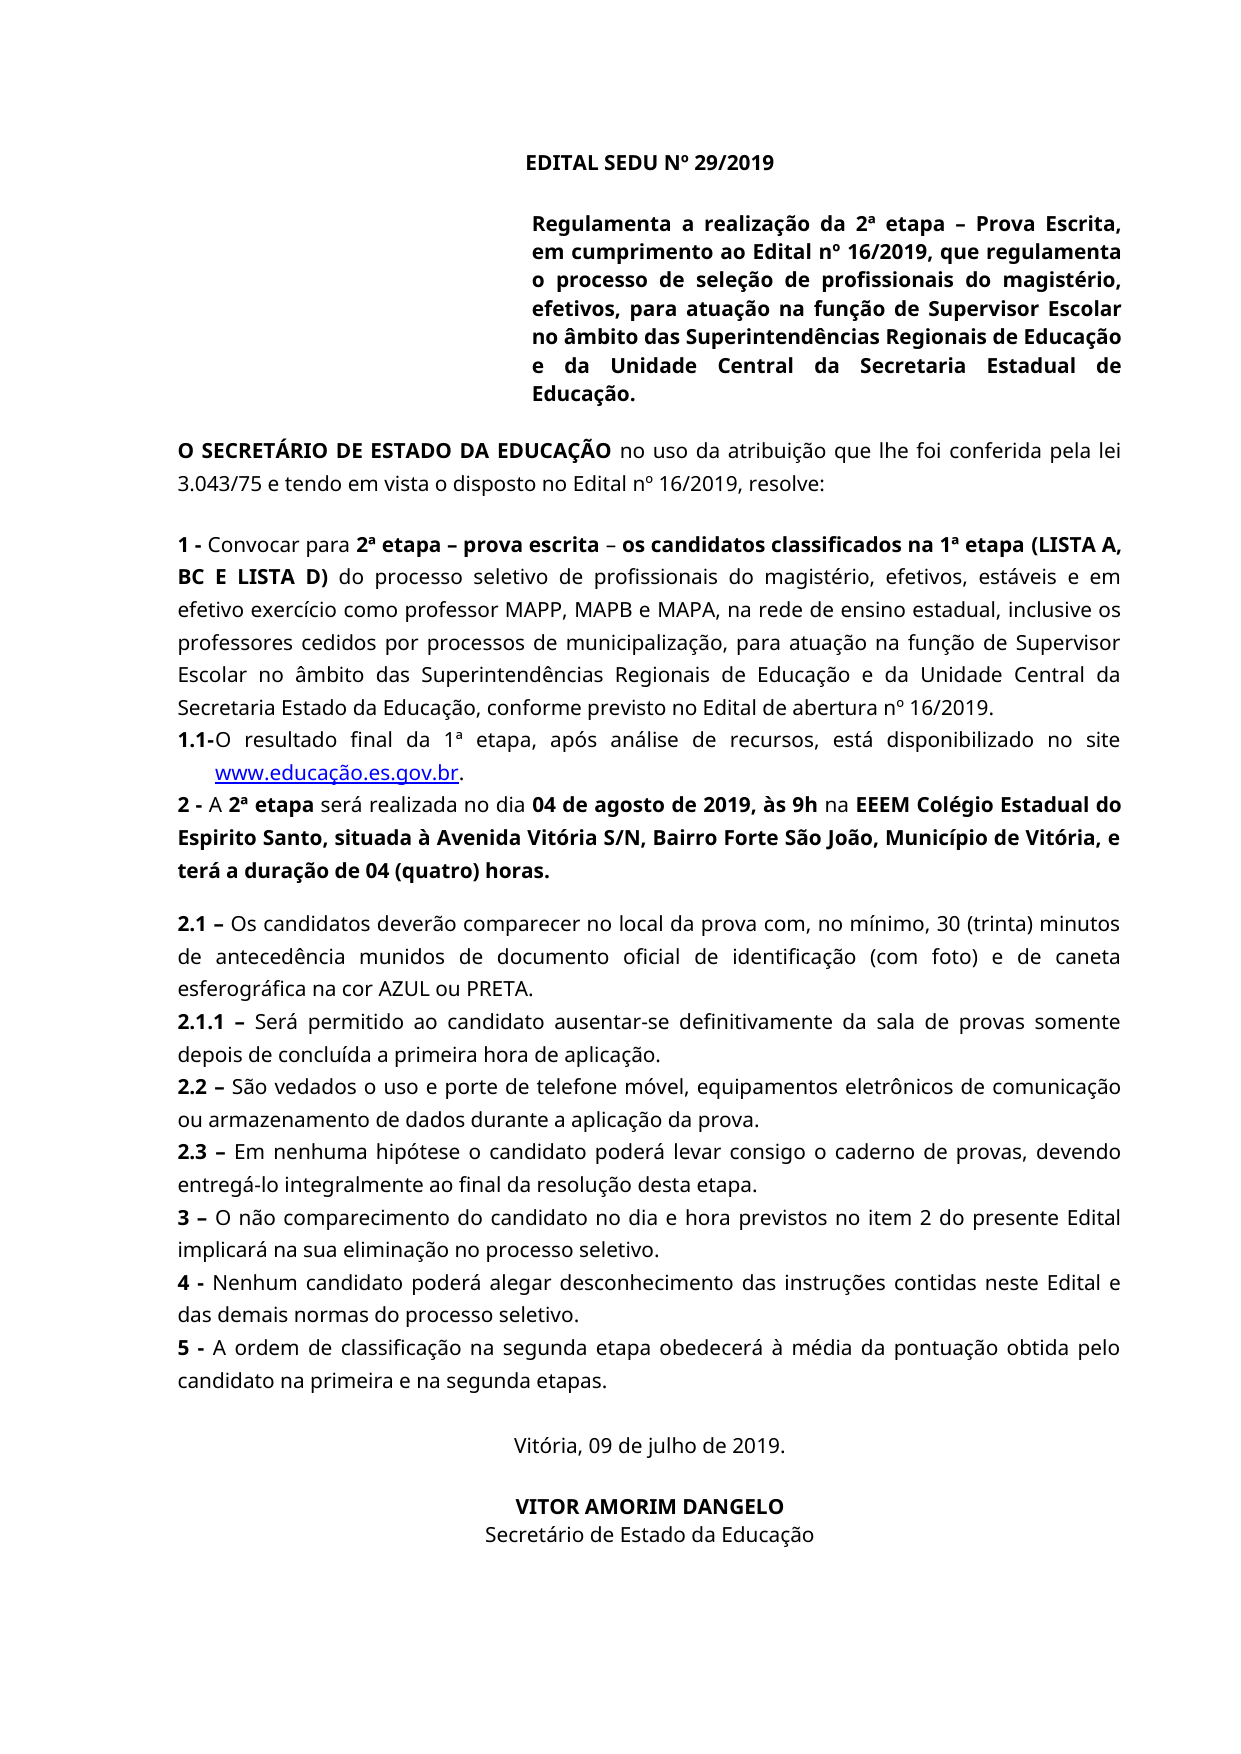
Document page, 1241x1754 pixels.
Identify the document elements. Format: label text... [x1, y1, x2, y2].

text 3 – O não comparecimento do candidato no dia e hora previstos no item 2 do presente Edital implicará na sua eliminação no processo seletivo. [177, 1203, 1122, 1264]
text 1 - Convocar para 2ª etapa – prova escrita – os candidatos classificados na 1ª etapa (LISTA A, BC E LISTA D) do processo seletivo de profissionais do magistério, efetivos, estáveis e em efetivo exercício como professor MAPP, MAPB e MAPA, na rede de ensino estadual, inclusive os professores cedidos por processos de municipalização, para atuação na função de Supervisor Escolar no âmbito das Superintendências Regionais de Educação e da Unidade Central da Secretaria Estado da Educação, conforme previsto no Edital de abertura nº 16/2019. [177, 530, 1122, 721]
text O SECRETÁRIO DE ESTADO DA EDUCAÇÃO no uso da atribuição que lhe foi conferida pela lei 3.043/75 e tendo em vista o disposto no Edital nº 16/2019, resolve: [177, 436, 1122, 497]
text Secretário de Estado da Educação [177, 1520, 1122, 1549]
text Regulamenta a realização da 2ª etapa – Prova Escrita, em cumprimento ao Edital nº 16/2019, que regulamenta o processo de seleção de profissionais do magistério, efetivos, para atuação na função de Supervisor Escolar no âmbito das Superintendências Regionais de Educação e da Unidade Central da Secretaria Estadual de Educação. [532, 209, 1122, 408]
text 2.1.1 – Será permitido ao candidato ausentar-se definitivamente da sala de provas somente depois de concluída a primeira hora de aplicação. [177, 1007, 1122, 1068]
text 4 - Nenhum candidato poderá alegar desconhecimento das instruções contidas neste Edital e das demais normas do processo seletivo. [177, 1268, 1122, 1329]
text 2.2 – São vedados o uso e porte de telefone móvel, equipamentos eletrônicos de comunicação ou armazenamento de dados durante a aplicação da prova. [177, 1072, 1122, 1133]
text Vitória, 09 de julho de 2019. [177, 1431, 1122, 1459]
text EDITAL SEDU Nº 29/2019 [177, 148, 1122, 176]
text 2.3 – Em nenhuma hipótese o candidato poderá levar consigo o caderno de provas, devendo entregá-lo integralmente ao final da resolução desta etapa. [177, 1137, 1122, 1198]
text 2 - A 2ª etapa será realizada no dia 04 de agosto de 2019, às 9h na EEEM Colégio Estadual do Espirito Santo, situada à Avenida Vitória S/N, Bairro Forte São João, Município de Vitória, e terá a duração de 04 (quatro) horas. [177, 791, 1122, 884]
list O resultado final da 1ª etapa, após análise de recursos, está disponibilizado no site www.educação.es.gov.br. [177, 725, 1122, 786]
text 5 - A ordem de classificação na segunda etapa obedecerá à média da pontuação obtida pelo candidato na primeira e na segunda etapas. [177, 1333, 1122, 1394]
text VITOR AMORIM DANGELO [177, 1492, 1122, 1520]
text 2.1 – Os candidatos deverão comparecer no local da prova com, no mínimo, 30 (trinta) minutos de antecedência munidos de documento oficial de identificação (com foto) e de caneta esferográfica na cor AZUL ou PRETA. [177, 909, 1122, 1003]
